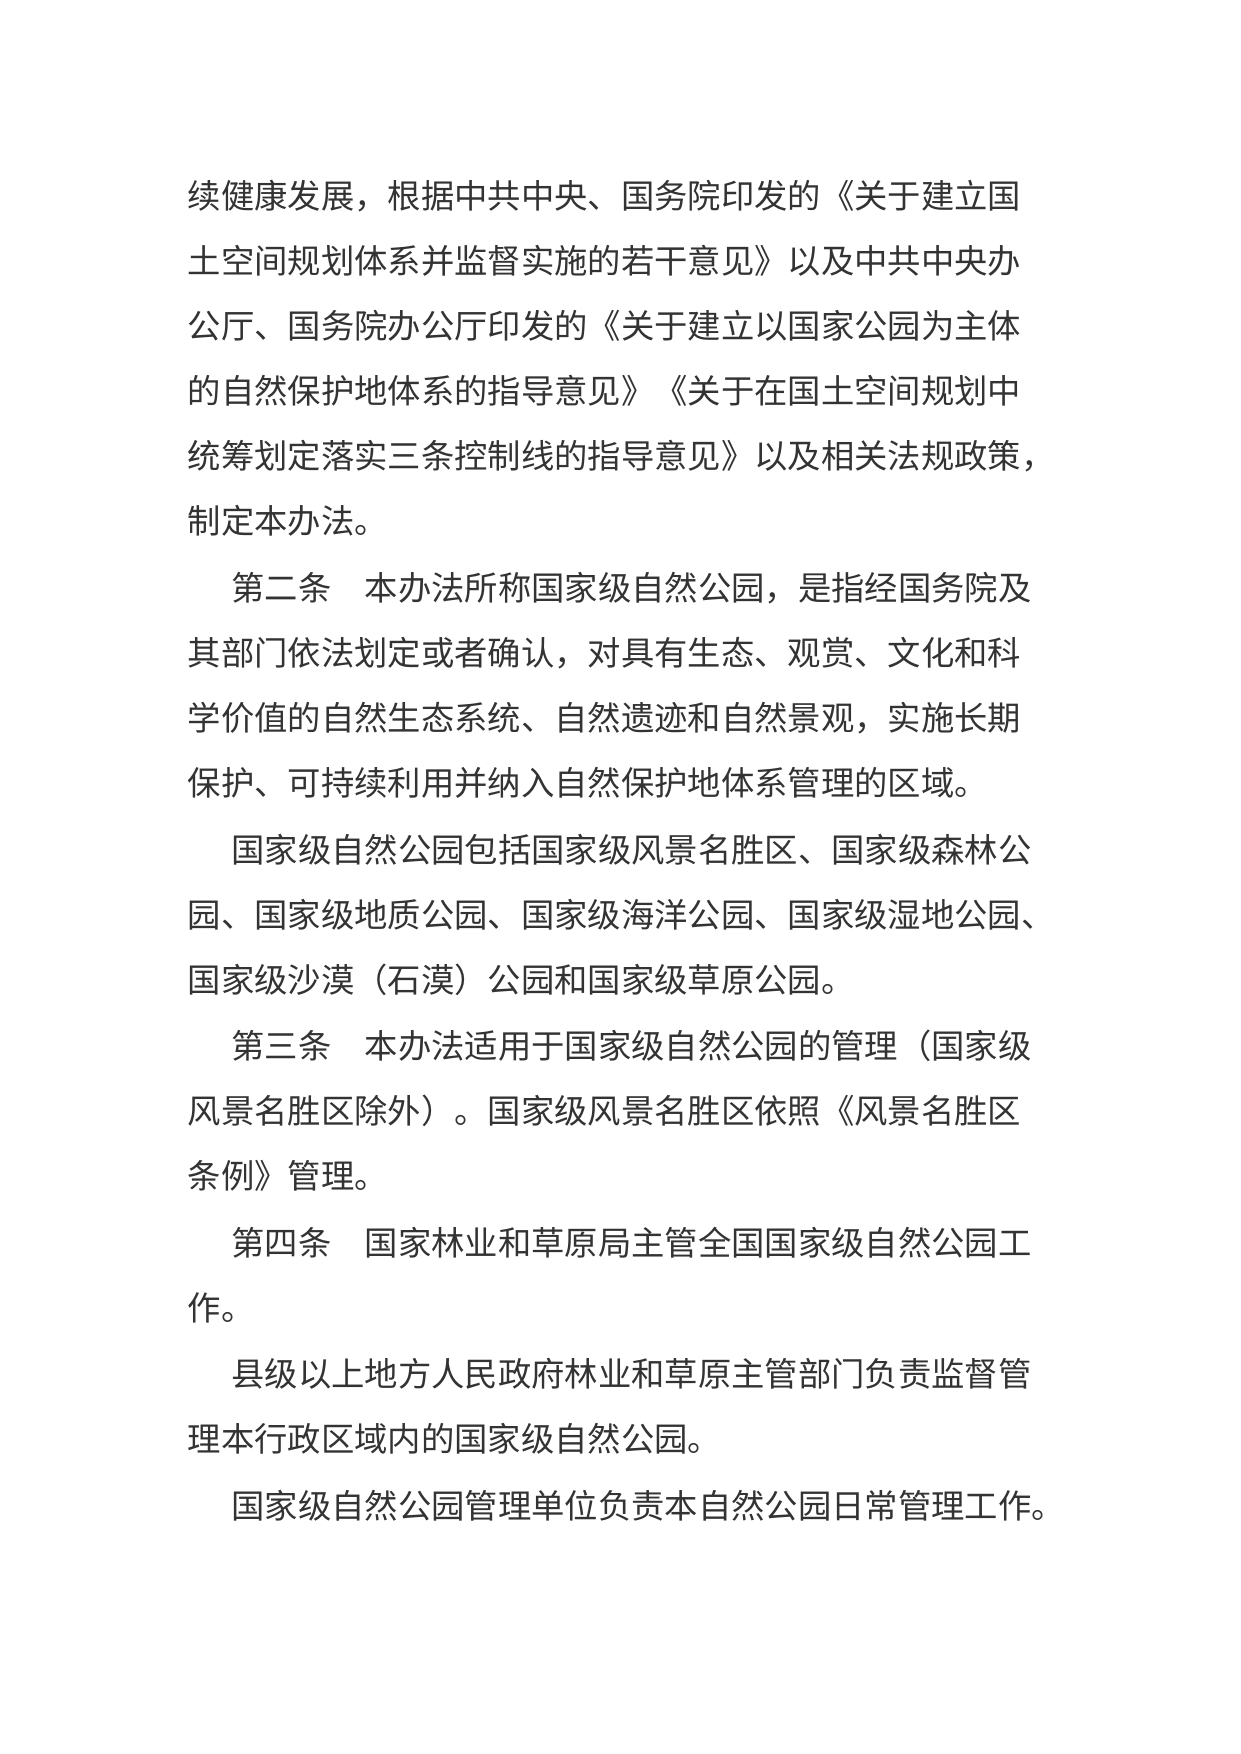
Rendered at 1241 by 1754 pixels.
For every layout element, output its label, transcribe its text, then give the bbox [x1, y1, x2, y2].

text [187, 162, 1053, 552]
text 县级以上地方人民政府林业和草原主管部门负责监督管理本行政区域内的国家级自然公园。 [187, 1340, 1053, 1470]
text 第二条 本办法所称国家级自然公园，是指经国务院及其部门依法划定或者确认，对具有生态、观赏、文化和科学价值的自然生态系统、自然遗迹和自然景观，实施长期保护、可持续利用并纳入自然保护地体系管理的区域。 [187, 553, 1053, 813]
text 第三条 本办法适用于国家级自然公园的管理（国家级风景名胜区除外）。国家级风景名胜区依照《风景名胜区条例》管理。 [187, 1012, 1053, 1207]
text 第四条 国家林业和草原局主管全国国家级自然公园工作。 [187, 1208, 1053, 1338]
text 国家级自然公园管理单位负责本自然公园日常管理工作。 [187, 1471, 1053, 1536]
text 国家级自然公园包括国家级风景名胜区、国家级森林公园、国家级地质公园、国家级海洋公园、国家级湿地公园、国家级沙漠（石漠）公园和国家级草原公园。 [187, 815, 1053, 1010]
